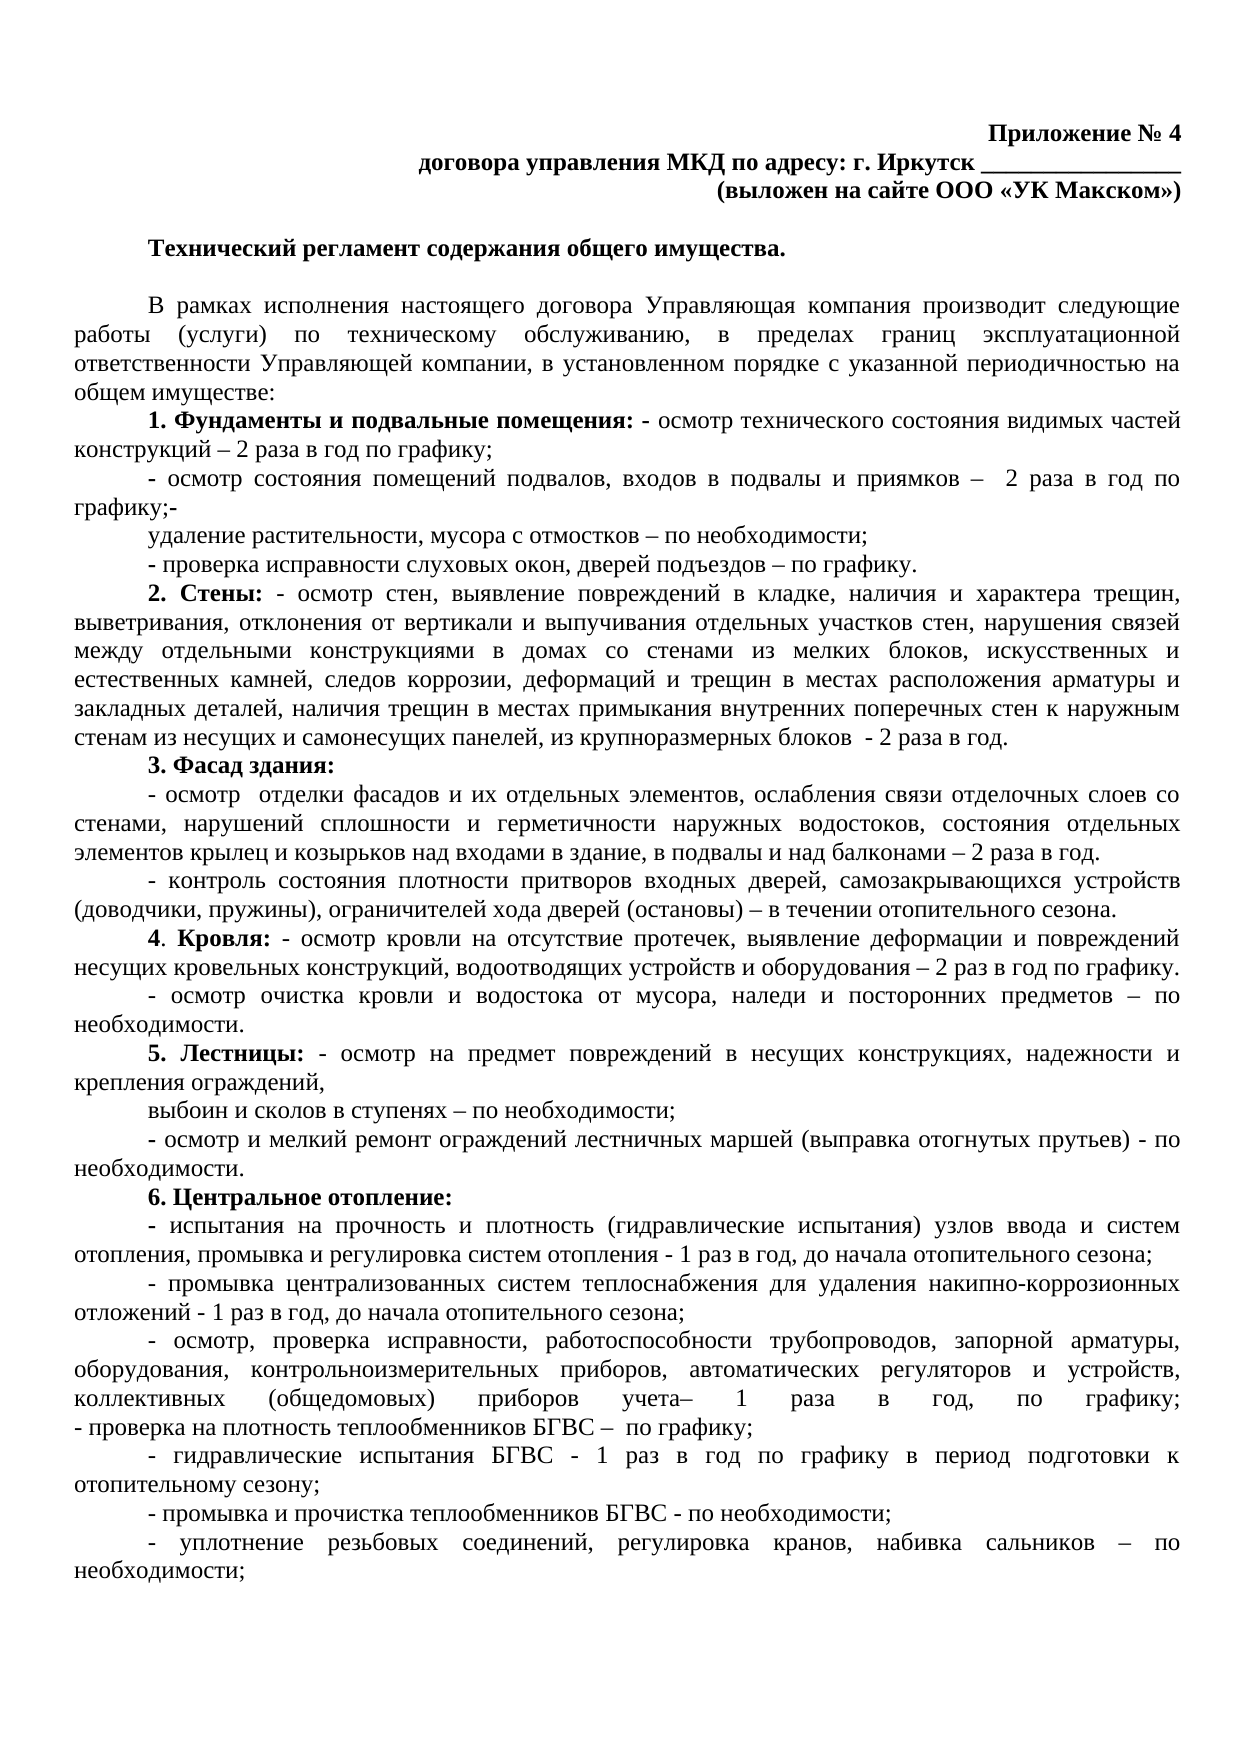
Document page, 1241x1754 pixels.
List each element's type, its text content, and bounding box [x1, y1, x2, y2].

text 5. Лестницы: - осмотр на предмет повреждений в несущих конструкциях, надежности и крепления ограждений, [74, 1038, 1181, 1096]
text - осмотр очистка кровли и водостока от мусора, наледи и посторонних предметов – по необходимости. [74, 981, 1181, 1038]
text - осмотр состояния помещений подвалов, входов в подвалы и приямков – 2 раза в год по графику;- [74, 463, 1181, 521]
text - промывка и прочистка теплообменников БГВС - по необходимости; [74, 1498, 1181, 1527]
text - гидравлические испытания БГВС - 1 раз в год по графику в период подготовки к отопительному сезону; [74, 1441, 1181, 1498]
text 3. Фасад здания: [74, 751, 1181, 779]
text - промывка централизованных систем теплоснабжения для удаления накипно-коррозионных отложений - 1 раз в год, до начала отопительного сезона; [74, 1268, 1181, 1326]
text - проверка исправности слуховых окон, дверей подъездов – по графику. [74, 549, 1181, 578]
text удаление растительности, мусора с отмостков – по необходимости; [74, 521, 1181, 549]
text Технический регламент содержания общего имущества. [74, 233, 1181, 262]
text - осмотр отделки фасадов и их отдельных элементов, ослабления связи отделочных слоев со стенами, нарушений сплошности и герметичности наружных водостоков, состояния отдельных элементов крылец и козырьков над входами в здание, в подвалы и над балконами – 2 раза в год. [74, 779, 1181, 866]
text - контроль состояния плотности притворов входных дверей, самозакрывающихся устройств (доводчики, пружины), ограничителей хода дверей (остановы) – в течении отопительного сезона. [74, 866, 1181, 923]
text договора управления МКД по адресу: г. Иркутск ________________ [74, 147, 1181, 176]
text (выложен на сайте ООО «УК Макском») [74, 176, 1181, 204]
text выбоин и сколов в ступенях – по необходимости; [74, 1096, 1181, 1124]
text - испытания на прочность и плотность (гидравлические испытания) узлов ввода и систем отопления, промывка и регулировка систем отопления - 1 раз в год, до начала отопительного сезона; [74, 1211, 1181, 1268]
text 6. Центральное отопление: [74, 1182, 1181, 1211]
text В рамках исполнения настоящего договора Управляющая компания производит следующие работы (услуги) по техническому обслуживанию, в пределах границ эксплуатационной ответственности Управляющей компании, в установленном порядке с указанной периодичностью на общем имуществе: [74, 291, 1181, 406]
text - осмотр, проверка исправности, работоспособности трубопроводов, запорной арматуры, оборудования, контрольноизмерительных приборов, автоматических регуляторов и устройств, коллективных (общедомовых) приборов учета– 1 раза в год, по графику; - проверка на плотность теплообменников БГВС – по графику; [74, 1326, 1181, 1441]
text 1. Фундаменты и подвальные помещения: - осмотр технического состояния видимых частей конструкций – 2 раза в год по графику; [74, 406, 1181, 463]
text - осмотр и мелкий ремонт ограждений лестничных маршей (выправка отогнутых прутьев) - по необходимости. [74, 1124, 1181, 1182]
text 2. Стены: - осмотр стен, выявление повреждений в кладке, наличия и характера трещин, выветривания, отклонения от вертикали и выпучивания отдельных участков стен, нарушения связей между отдельными конструкциями в домах со стенами из мелких блоков, искусственных и естественных камней, следов коррозии, деформаций и трещин в местах расположения арматуры и закладных деталей, наличия трещин в местах примыкания внутренних поперечных стен к наружным стенам из несущих и самонесущих панелей, из крупноразмерных блоков - 2 раза в год. [74, 578, 1181, 751]
text 4. Кровля: - осмотр кровли на отсутствие протечек, выявление деформации и повреждений несущих кровельных конструкций, водоотводящих устройств и оборудования – 2 раз в год по графику. [74, 923, 1181, 981]
text - уплотнение резьбовых соединений, регулировка кранов, набивка сальников – по необходимости; [74, 1527, 1181, 1584]
text Приложение № 4 [74, 118, 1181, 147]
